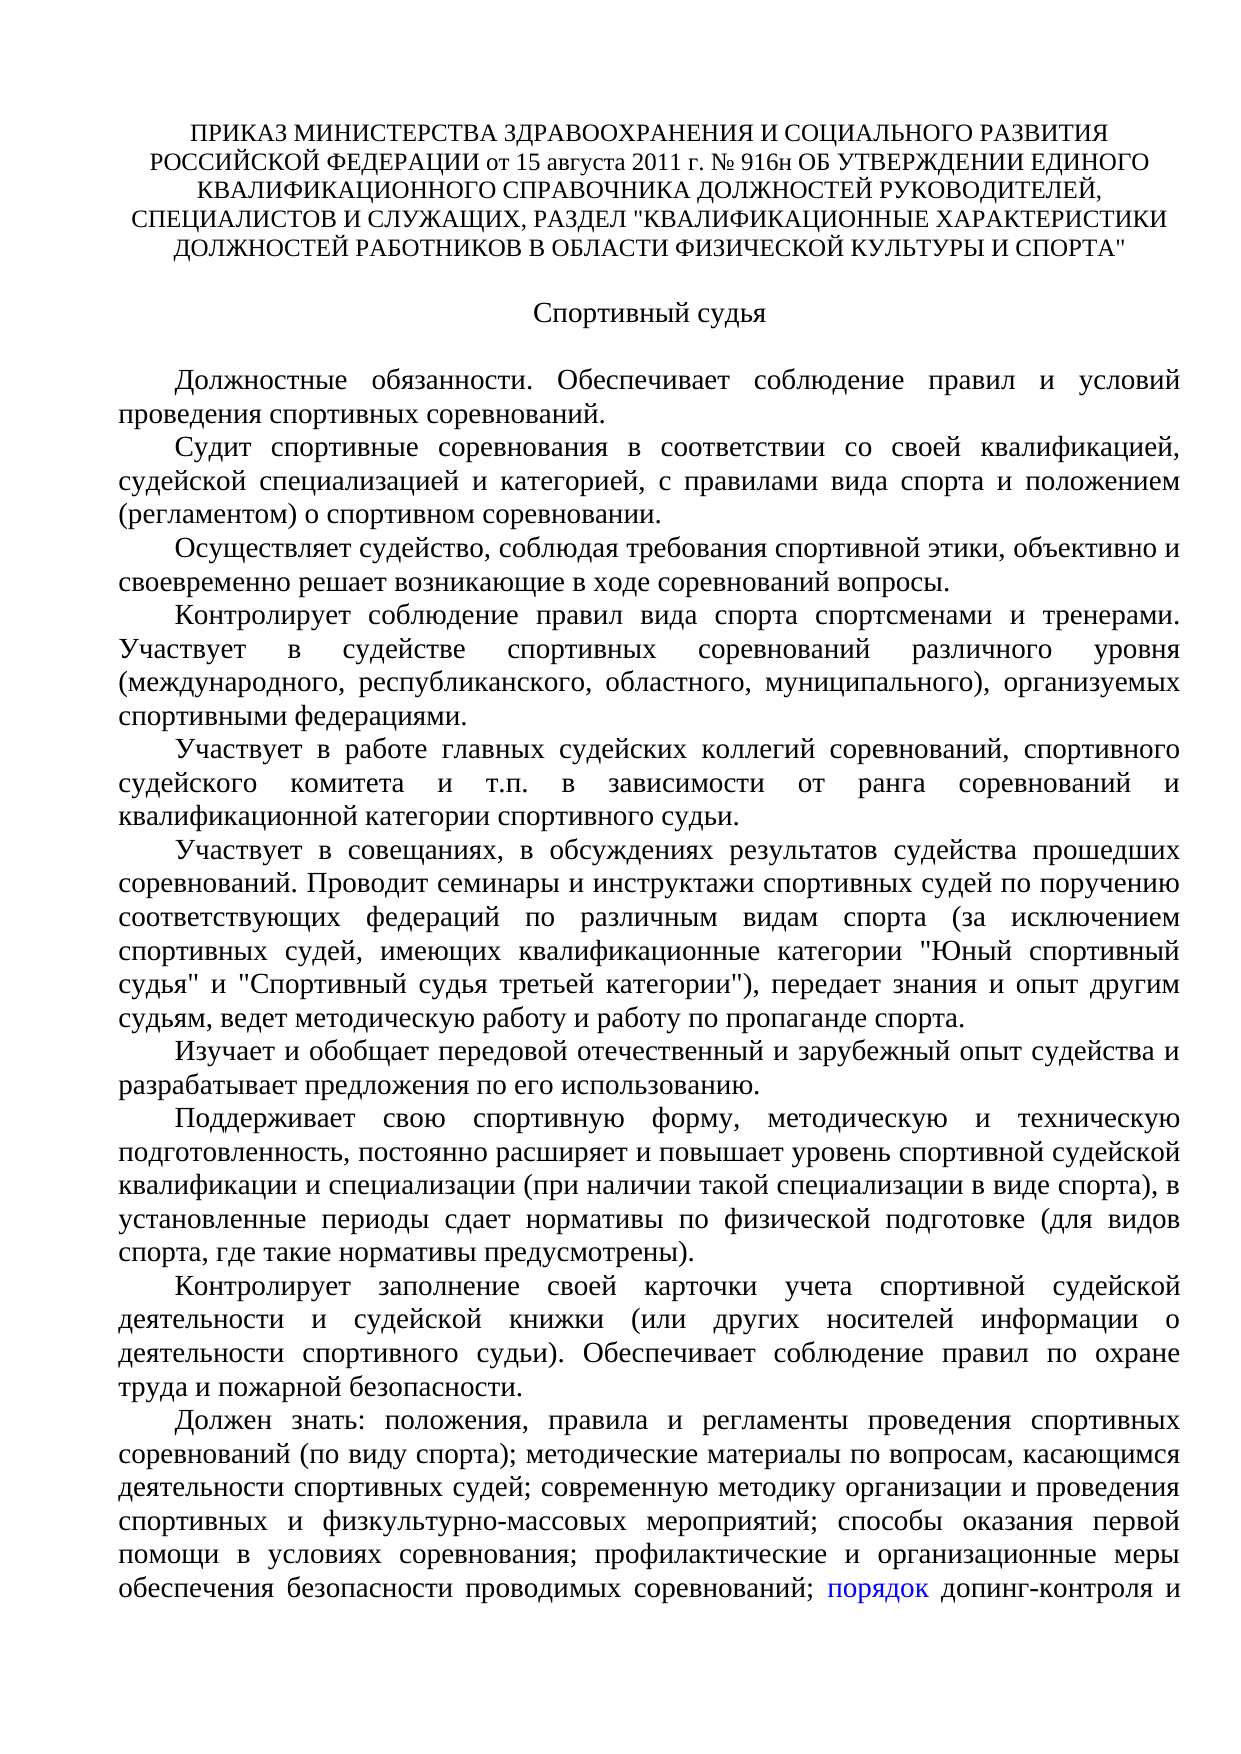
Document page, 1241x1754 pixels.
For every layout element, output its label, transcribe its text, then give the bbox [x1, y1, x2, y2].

text ПРИКАЗ МИНИСТЕРСТВА ЗДРАВООХРАНЕНИЯ И СОЦИАЛЬНОГО РАЗВИТИЯ РОССИЙСКОЙ ФЕДЕРАЦИИ от 15 августа 2011 г. № 916н ОБ УТВЕРЖДЕНИИ ЕДИНОГО КВАЛИФИКАЦИОННОГО СПРАВОЧНИКА ДОЛЖНОСТЕЙ РУКОВОДИТЕЛЕЙ, СПЕЦИАЛИСТОВ И СЛУЖАЩИХ, РАЗДЕЛ "КВАЛИФИКАЦИОННЫЕ ХАРАКТЕРИСТИКИ ДОЛЖНОСТЕЙ РАБОТНИКОВ В ОБЛАСТИ ФИЗИЧЕСКОЙ КУЛЬТУРЫ И СПОРТА" [118, 118, 1181, 262]
text Участвует в совещаниях, в обсуждениях результатов судейства прошедших соревнований. Проводит семинары и инструктажи спортивных судей по поручению соответствующих федераций по различным видам спорта (за исключением спортивных судей, имеющих квалификационные категории "Юный спортивный судья" и "Спортивный судья третьей категории"), передает знания и опыт другим судьям, ведет методическую работу и работу по пропаганде спорта. [118, 832, 1181, 1033]
text Судит спортивные соревнования в соответствии со своей квалификацией, судейской специализацией и категорией, с правилами вида спорта и положением (регламентом) о спортивном соревновании. [118, 429, 1181, 530]
text Спортивный судья [118, 295, 1181, 329]
text Должностные обязанности. Обеспечивает соблюдение правил и условий проведения спортивных соревнований. [118, 362, 1181, 429]
text Изучает и обобщает передовой отечественный и зарубежный опыт судейства и разрабатывает предложения по его использованию. [118, 1033, 1181, 1100]
text Осуществляет судейство, соблюдая требования спортивной этики, объективно и своевременно решает возникающие в ходе соревнований вопросы. [118, 530, 1181, 597]
text Контролирует соблюдение правил вида спорта спортсменами и тренерами. Участвует в судействе спортивных соревнований различного уровня (международного, республиканского, областного, муниципального), организуемых спортивными федерациями. [118, 597, 1181, 731]
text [118, 1402, 1181, 1603]
text Контролирует заполнение своей карточки учета спортивной судейской деятельности и судейской книжки (или других носителей информации о деятельности спортивного судьи). Обеспечивает соблюдение правил по охране труда и пожарной безопасности. [118, 1268, 1181, 1402]
text Поддерживает свою спортивную форму, методическую и техническую подготовленность, постоянно расширяет и повышает уровень спортивной судейской квалификации и специализации (при наличии такой специализации в виде спорта), в установленные периоды сдает нормативы по физической подготовке (для видов спорта, где такие нормативы предусмотрены). [118, 1100, 1181, 1268]
text Участвует в работе главных судейских коллегий соревнований, спортивного судейского комитета и т.п. в зависимости от ранга соревнований и квалификационной категории спортивного судьи. [118, 731, 1181, 832]
